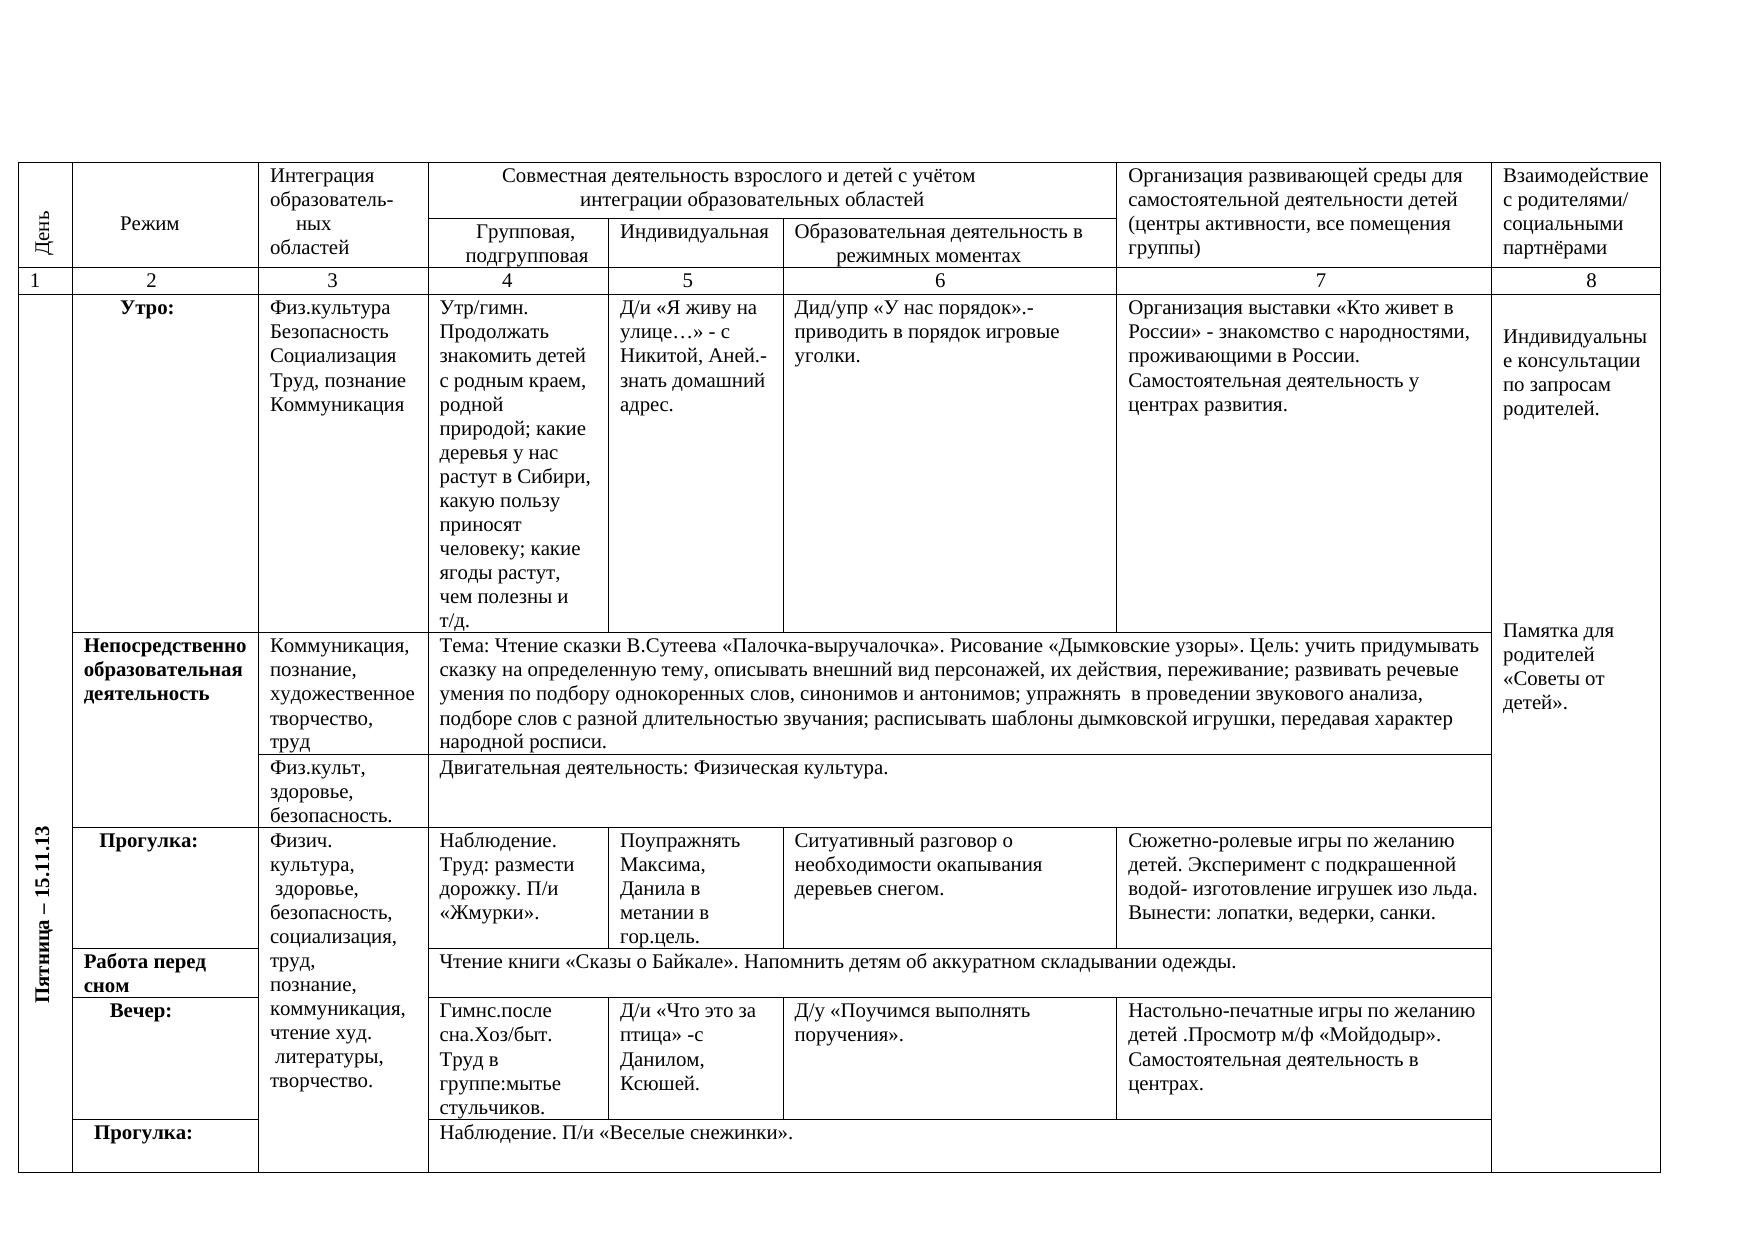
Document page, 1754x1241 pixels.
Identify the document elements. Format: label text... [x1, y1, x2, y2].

table_cell Групповая, подгрупповая [429, 219, 608, 267]
table_cell Физич. культура, здоровье, безопасность, социализация, труд, познание, коммуникация, чтение худ. литературы, творчество. [259, 828, 428, 1172]
table_cell Прогулка: [73, 1120, 258, 1172]
table_cell Дид/упр «У нас порядок».- приводить в порядок игровые уголки. [784, 295, 1116, 632]
table_cell Д/и «Я живу на улице…» - с Никитой, Аней.- знать домашний адрес. [609, 295, 783, 632]
table_cell Прогулка: [73, 828, 258, 948]
table_cell Наблюдение. Труд: размести дорожку. П/и «Жмурки». [429, 828, 608, 948]
table_cell Непосредственно образовательная деятельность [73, 633, 258, 827]
table_cell Д/и «Что это за птица» -с Данилом, Ксюшей. [609, 998, 783, 1119]
table_cell 6 [784, 268, 1116, 294]
table_cell Чтение книги «Сказы о Байкале». Напомнить детям об аккуратном складывании одежды. [429, 949, 1491, 997]
table_cell Вечер: [73, 998, 258, 1119]
table_cell 3 [259, 268, 428, 294]
table_header Интеграция образователь- ных областей [259, 163, 428, 267]
table_cell Тема: Чтение сказки В.Сутеева «Палочка-выручалочка». Рисование «Дымковские узоры». Цель: учить придумывать сказку на определенную тему, описывать внешний вид персонажей, их действия, переживание; развивать речевые умения по подбору однокоренных слов, синонимов и антонимов; упражнять в проведении звукового анализа, подборе слов с разной длительностью звучания; расписывать шаблоны дымковской игрушки, передавая характер народной росписи. [429, 633, 1491, 753]
table_header Организация развивающей среды для самостоятельной деятельности детей (центры активности, все помещения группы) [1117, 163, 1491, 267]
table_cell Поупражнять Максима, Данила в метании в гор.цель. [609, 828, 783, 948]
table_cell 2 [73, 268, 258, 294]
table_cell 4 [429, 268, 608, 294]
table_header День недели [19, 163, 72, 267]
table_cell 1 [19, 268, 72, 294]
table_cell Настольно-печатные игры по желанию детей .Просмотр м/ф «Мойдодыр». Самостоятельная деятельность в центрах. [1117, 998, 1491, 1119]
table_cell Работа перед сном [73, 949, 258, 997]
table_cell Индивидуальные консультации по запросам родителей. Памятка для родителей «Советы от детей». [1492, 295, 1660, 1172]
table_header Совместная деятельность взрослого и детей с учётом интеграции образовательных областей [429, 163, 1116, 218]
table_cell Образовательная деятельность в режимных моментах [784, 219, 1116, 267]
table_cell Наблюдение. П/и «Веселые снежинки». [429, 1120, 1491, 1172]
table_cell Пятница – 15.11.13 [19, 295, 72, 1172]
table_cell Физ.культ, здоровье, безопасность. [259, 755, 428, 827]
table_cell Коммуникация, познание, художественное творчество, труд [259, 633, 428, 753]
table_cell Физ.культура Безопасность Социализация Труд, познание Коммуникация [259, 295, 428, 632]
table_cell Ситуативный разговор о необходимости окапывания деревьев снегом. [784, 828, 1116, 948]
table_cell Д/у «Поучимся выполнять поручения». [784, 998, 1116, 1119]
table_cell Гимнс.после сна.Хоз/быт. Труд в группе:мытье стульчиков. [429, 998, 608, 1119]
table_cell 7 [1117, 268, 1491, 294]
table_cell 5 [609, 268, 783, 294]
table_cell Организация выставки «Кто живет в России» - знакомство с народностями, проживающими в России. Самостоятельная деятельность у центрах развития. [1117, 295, 1491, 632]
table_cell Индивидуальная [609, 219, 783, 267]
table_cell Двигательная деятельность: Физическая культура. [429, 755, 1491, 827]
table_header Взаимодействие с родителями/ социальными партнёрами [1492, 163, 1660, 267]
table_header Режим [73, 163, 258, 267]
table_cell Утр/гимн. Продолжать знакомить детей с родным краем, родной природой; какие деревья у нас растут в Сибири, какую пользу приносят человеку; какие ягоды растут, чем полезны и т/д. [429, 295, 608, 632]
table_cell Сюжетно-ролевые игры по желанию детей. Эксперимент с подкрашенной водой- изготовление игрушек изо льда. Вынести: лопатки, ведерки, санки. [1117, 828, 1491, 948]
table_cell Утро: [73, 295, 258, 632]
table_cell 8 [1492, 268, 1660, 294]
